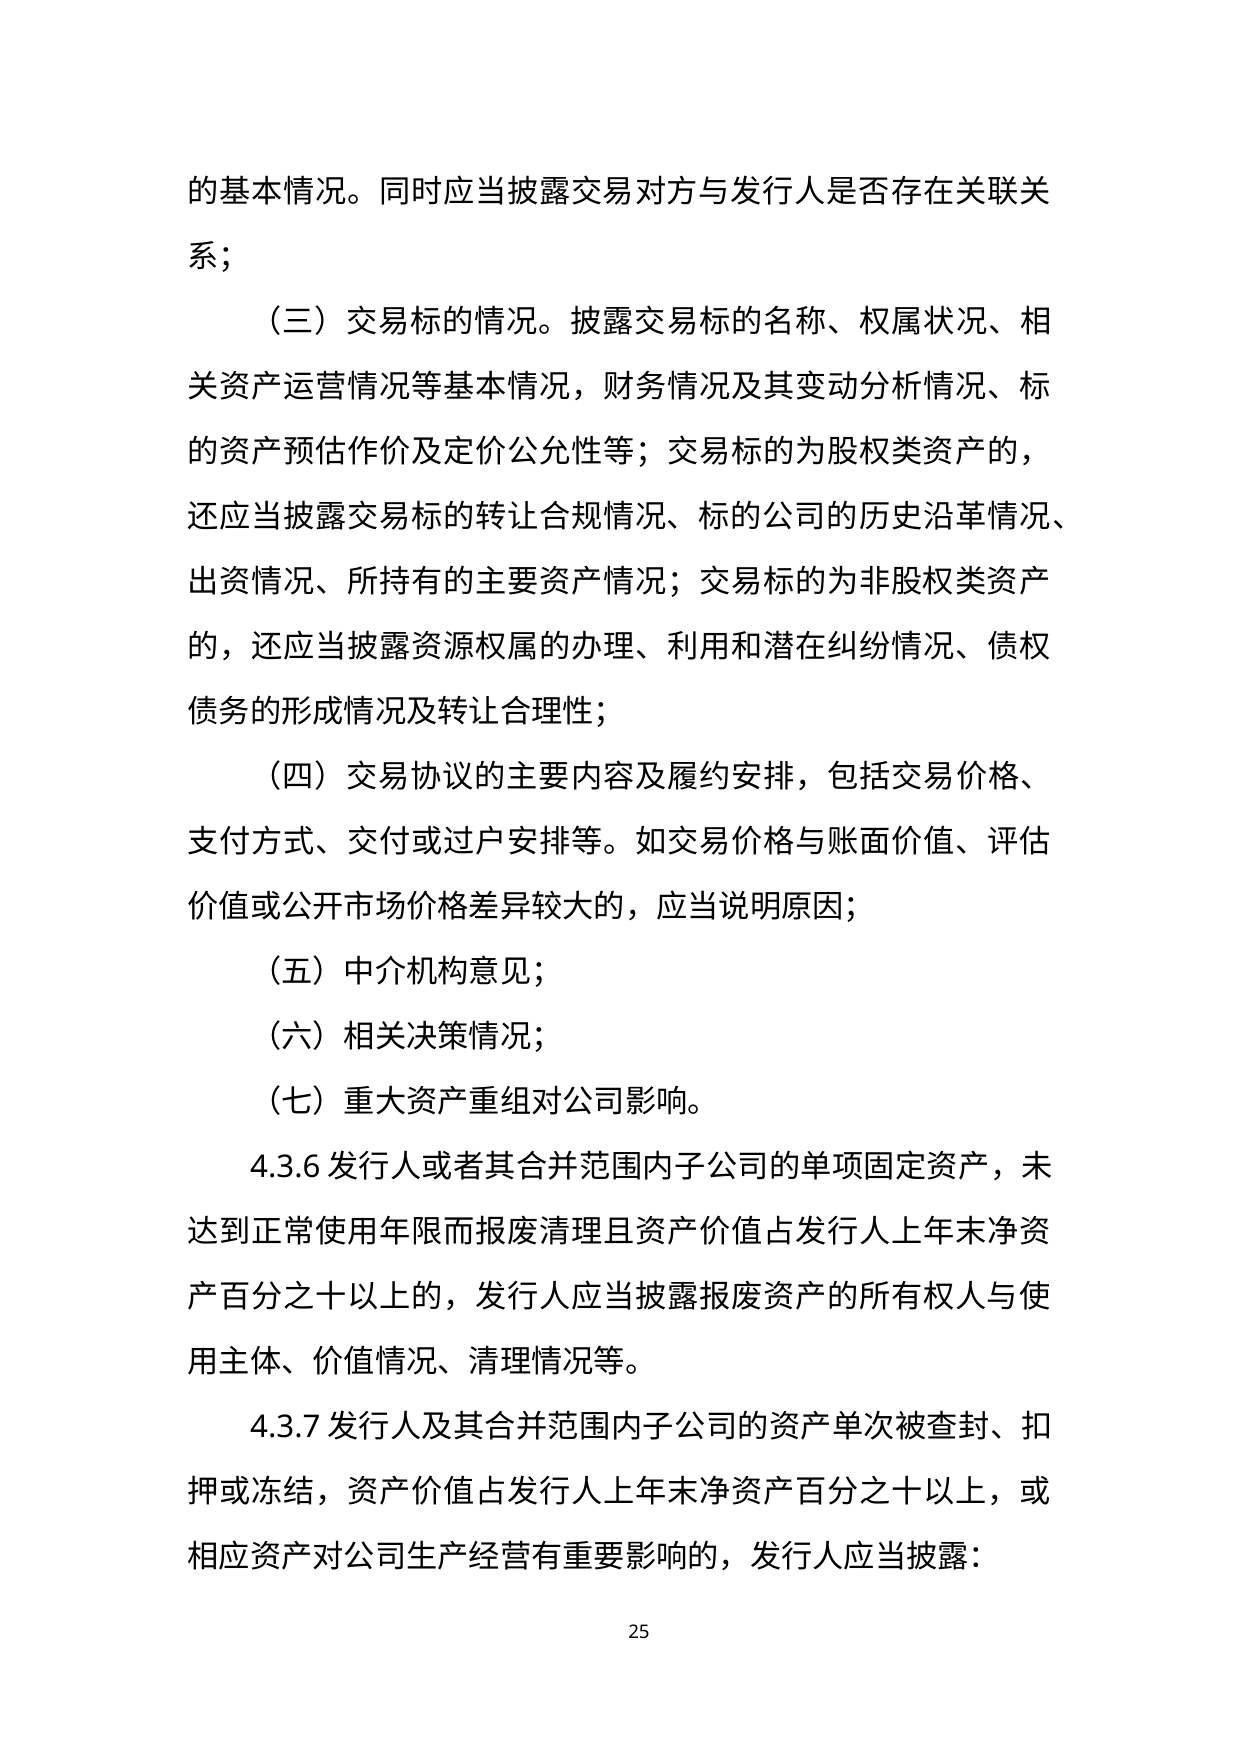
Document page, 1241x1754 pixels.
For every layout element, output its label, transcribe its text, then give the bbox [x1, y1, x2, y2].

text （五）中介机构意见； [187, 936, 1053, 1001]
text 4.3.7发行人及其合并范围内子公司的资产单次被查封、扣押或冻结，资产价值占发行人上年末净资产百分之十以上，或相应资产对公司生产经营有重要影响的，发行人应当披露： [187, 1391, 1053, 1586]
text （六）相关决策情况； [187, 1001, 1053, 1066]
text 4.3.6发行人或者其合并范围内子公司的单项固定资产，未达到正常使用年限而报废清理且资产价值占发行人上年末净资产百分之十以上的，发行人应当披露报废资产的所有权人与使用主体、价值情况、清理情况等。 [187, 1131, 1053, 1391]
text （四）交易协议的主要内容及履约安排，包括交易价格、支付方式、交付或过户安排等。如交易价格与账面价值、评估价值或公开市场价格差异较大的，应当说明原因； [187, 741, 1053, 936]
text （三）交易标的情况。披露交易标的名称、权属状况、相关资产运营情况等基本情况，财务情况及其变动分析情况、标的资产预估作价及定价公允性等；交易标的为股权类资产的，还应当披露交易标的转让合规情况、标的公司的历史沿革情况、出资情况、所持有的主要资产情况；交易标的为非股权类资产的，还应当披露资源权属的办理、利用和潜在纠纷情况、债权债务的形成情况及转让合理性； [187, 286, 1053, 741]
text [187, 156, 1053, 286]
text （七）重大资产重组对公司影响。 [187, 1066, 1053, 1131]
